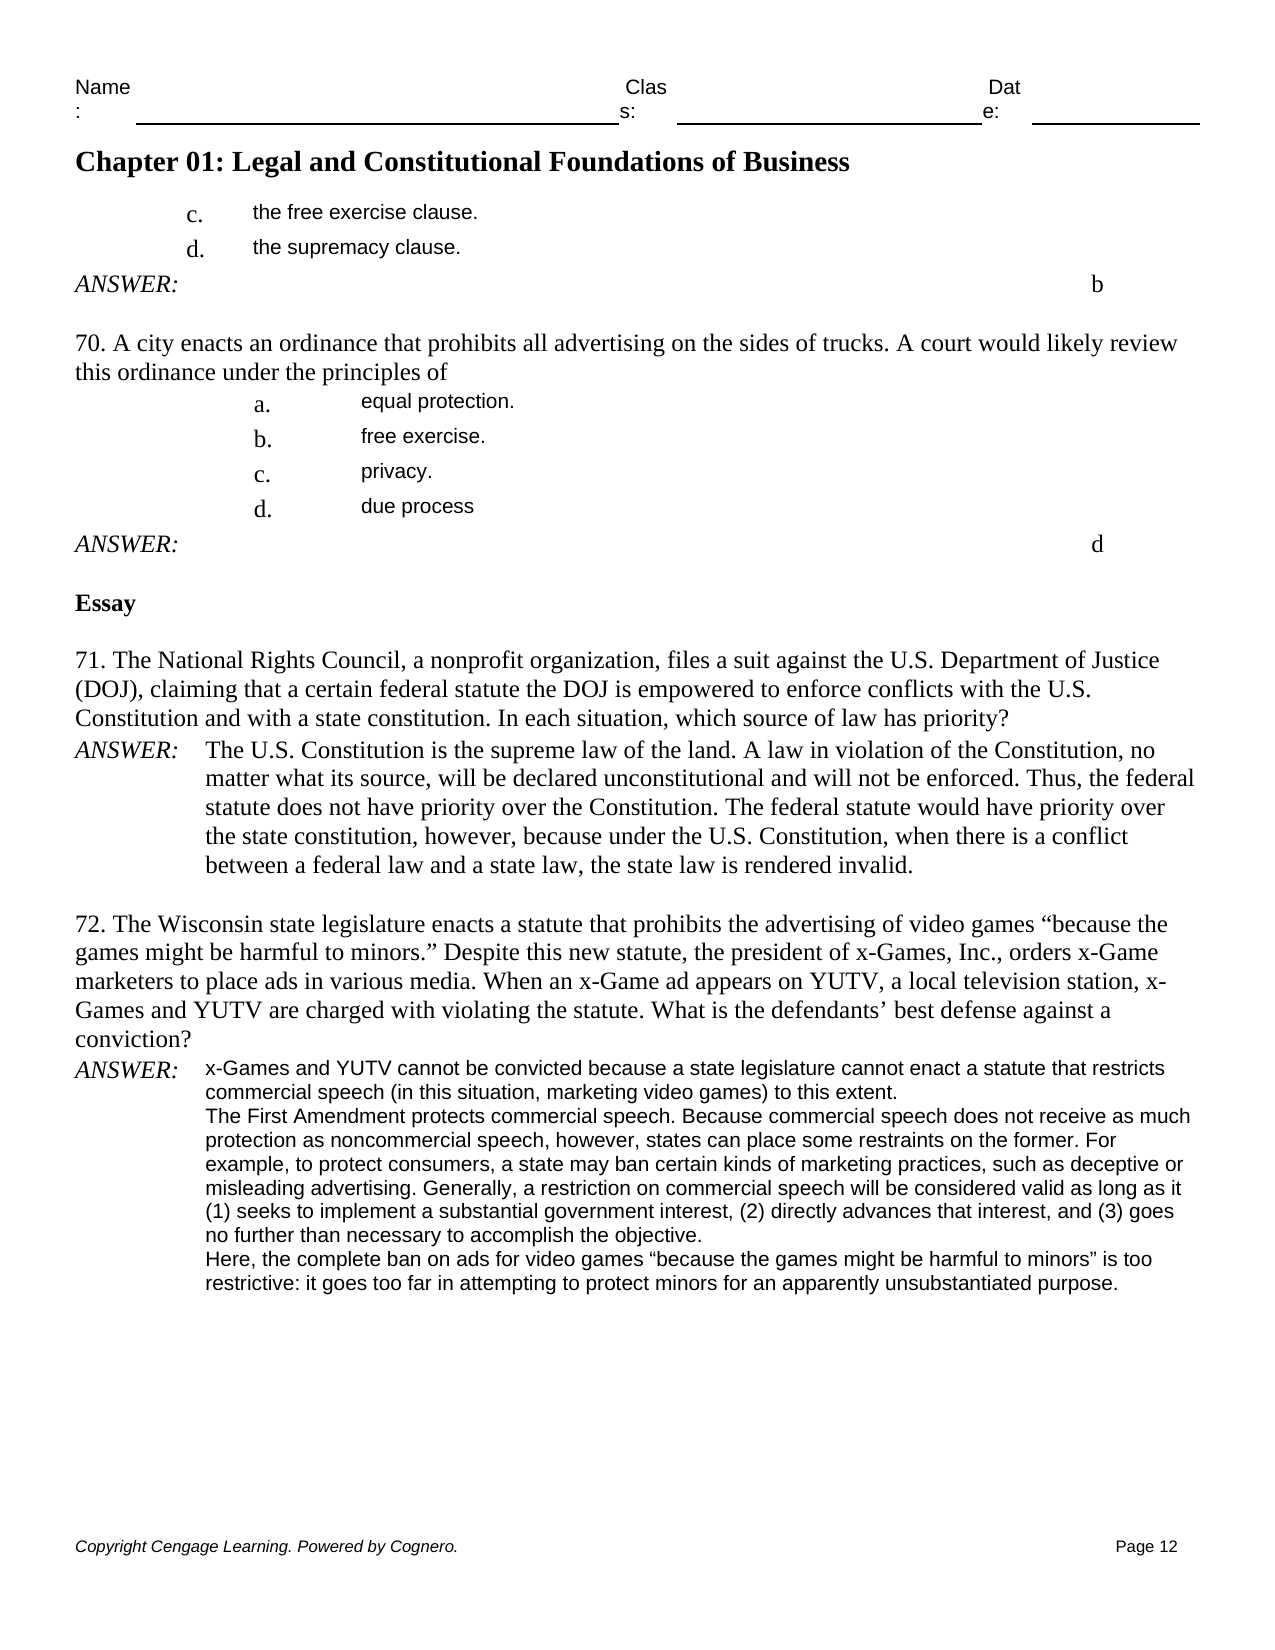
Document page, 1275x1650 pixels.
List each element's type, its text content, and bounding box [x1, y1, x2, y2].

table_header 70. A city enacts an ordinance that prohibits all advertising on the sides of trucks. A court would likely review this ordinance under the principles of [75, 329, 1200, 561]
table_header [75, 196, 1200, 302]
table_header 71. The National Rights Council, a nonprofit organization, files a suit against the U.S. Department of Justice (DOJ), claiming that a certain federal statute the DOJ is empowered to enforce conflicts with the U.S. Constitution and with a state constitution. In each situation, which source of law has priority? [75, 645, 1200, 882]
table_header 72. The Wisconsin state legislature enacts a statute that prohibits the advertising of video games “because the games might be harmful to minors.” Despite this new statute, the president of x-Games, Inc., orders x-Game marketers to place ads in various media. When an x-Game ad appears on YUTV, a local television station, x-Games and YUTV are charged with violating the statute. What is the defendants’ best defense against a conviction? [75, 909, 1200, 1298]
table_header Essay [75, 588, 1200, 617]
